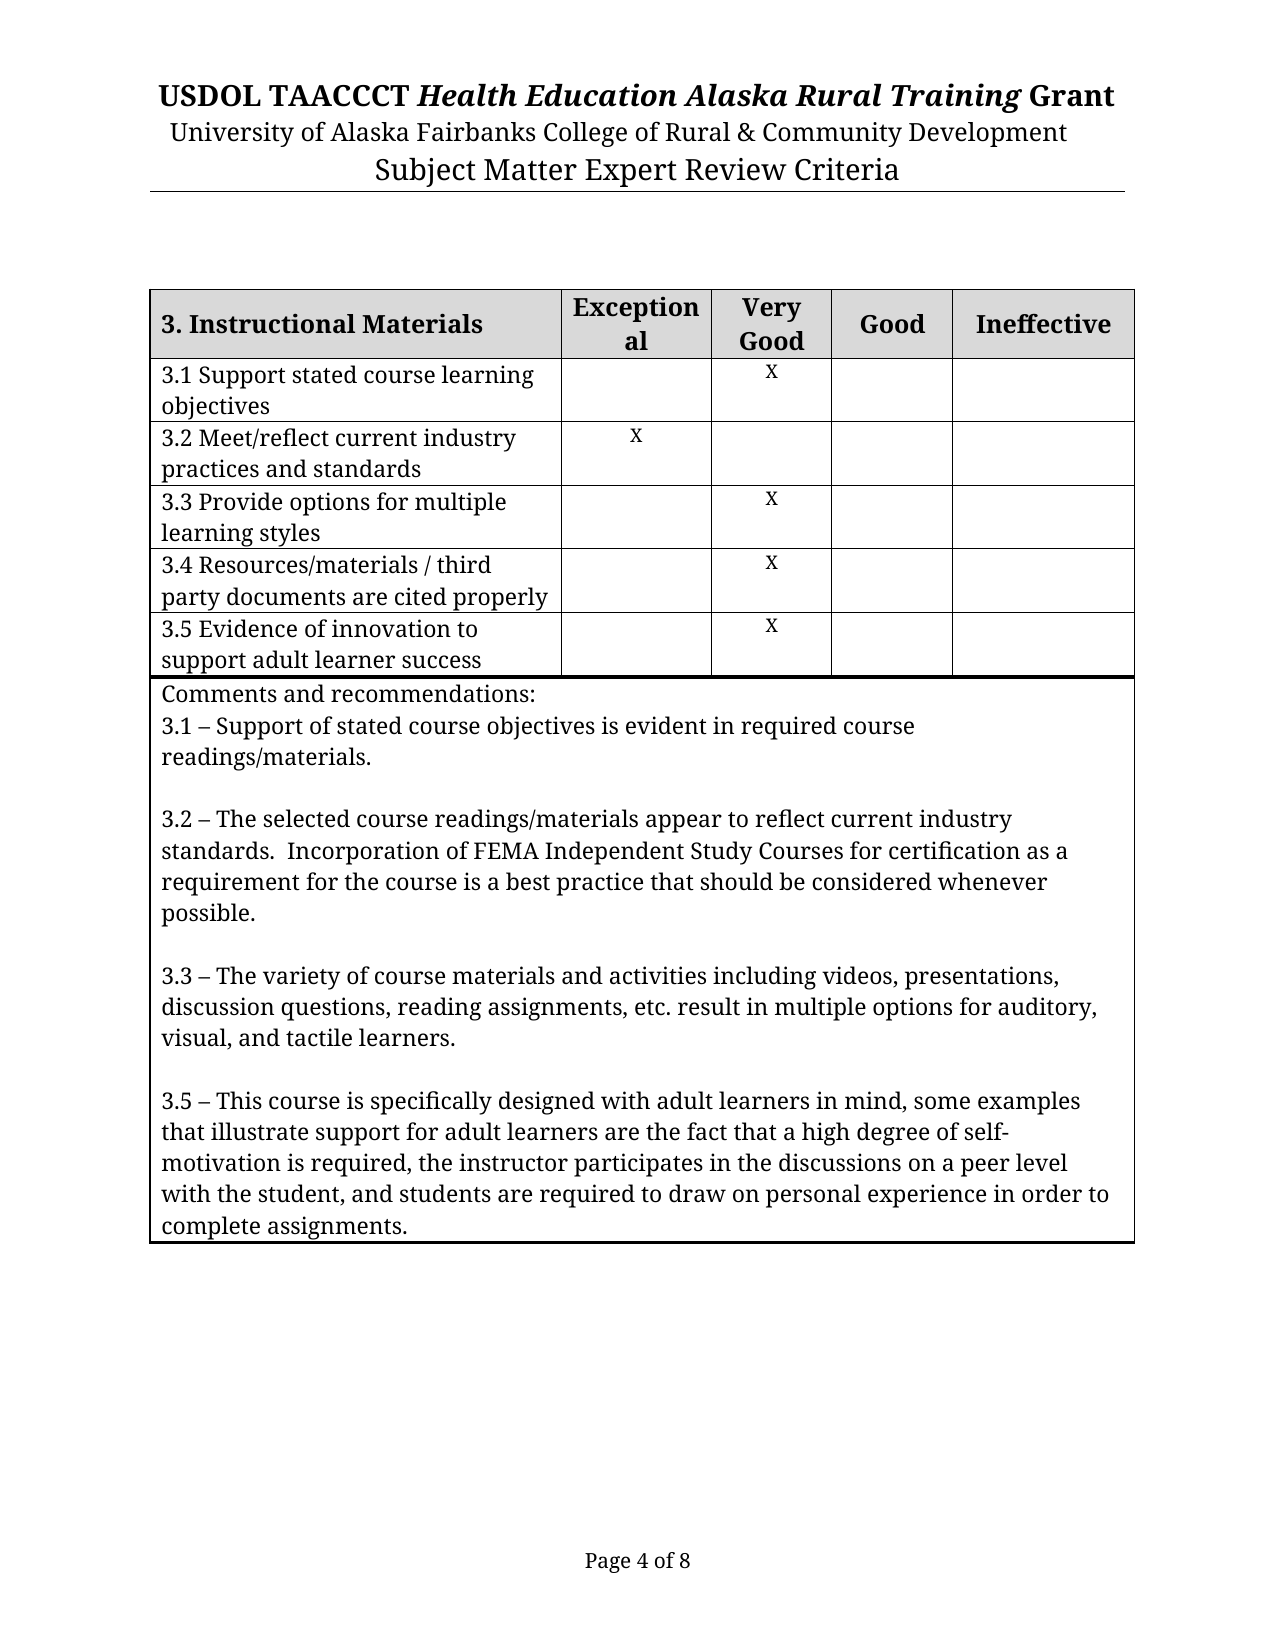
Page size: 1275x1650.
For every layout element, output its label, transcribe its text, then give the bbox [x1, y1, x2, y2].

table_cell X [712, 486, 831, 548]
table_cell [562, 486, 711, 548]
table_cell X [712, 359, 831, 421]
table_header Exceptional [562, 290, 711, 358]
table_cell [953, 422, 1134, 485]
table_cell [832, 613, 952, 675]
table_cell 3.2 Meet/reflect current industry practices and standards [151, 422, 561, 485]
table_cell 3.1 Support stated course learning objectives [151, 359, 561, 421]
table_cell [562, 549, 711, 612]
table_header 3. Instructional Materials [151, 290, 561, 358]
table_cell 3.3 Provide options for multiple learning styles [151, 486, 561, 548]
table_cell X [712, 613, 831, 675]
table_header Good [832, 290, 952, 358]
table_cell [832, 549, 952, 612]
table_cell [953, 613, 1134, 675]
table_header Very Good [712, 290, 831, 358]
table_cell X [562, 422, 711, 485]
table_cell [953, 549, 1134, 612]
table_cell [953, 359, 1134, 421]
table_cell X [712, 549, 831, 612]
table_cell [562, 359, 711, 421]
table_cell 3.4 Resources/materials / third party documents are cited properly [151, 549, 561, 612]
table_cell [832, 422, 952, 485]
table_cell Comments and recommendations: 3.1 – Support of stated course objectives is evident in required course readings/materials. 3.2 – The selected course readings/materials appear to reflect current industry standards. Incorporation of FEMA Independent Study Courses for certification as a requirement for the course is a best practice that should be considered whenever possible. 3.3 – The variety of course materials and activities including videos, presentations, discussion questions, reading assignments, etc. result in multiple options for auditory, visual, and tactile learners. 3.5 – This course is specifically designed with adult learners in mind, some examples that illustrate support for adult learners are the fact that a high degree of self-motivation is required, the instructor participates in the discussions on a peer level with the student, and students are required to draw on personal experience in order to complete assignments. [151, 679, 1134, 1241]
table_header Ineffective [953, 290, 1134, 358]
table_cell [712, 422, 831, 485]
table_cell [832, 486, 952, 548]
table_cell [832, 359, 952, 421]
table_cell [562, 613, 711, 675]
table_cell [953, 486, 1134, 548]
table_cell 3.5 Evidence of innovation to support adult learner success [151, 613, 561, 675]
